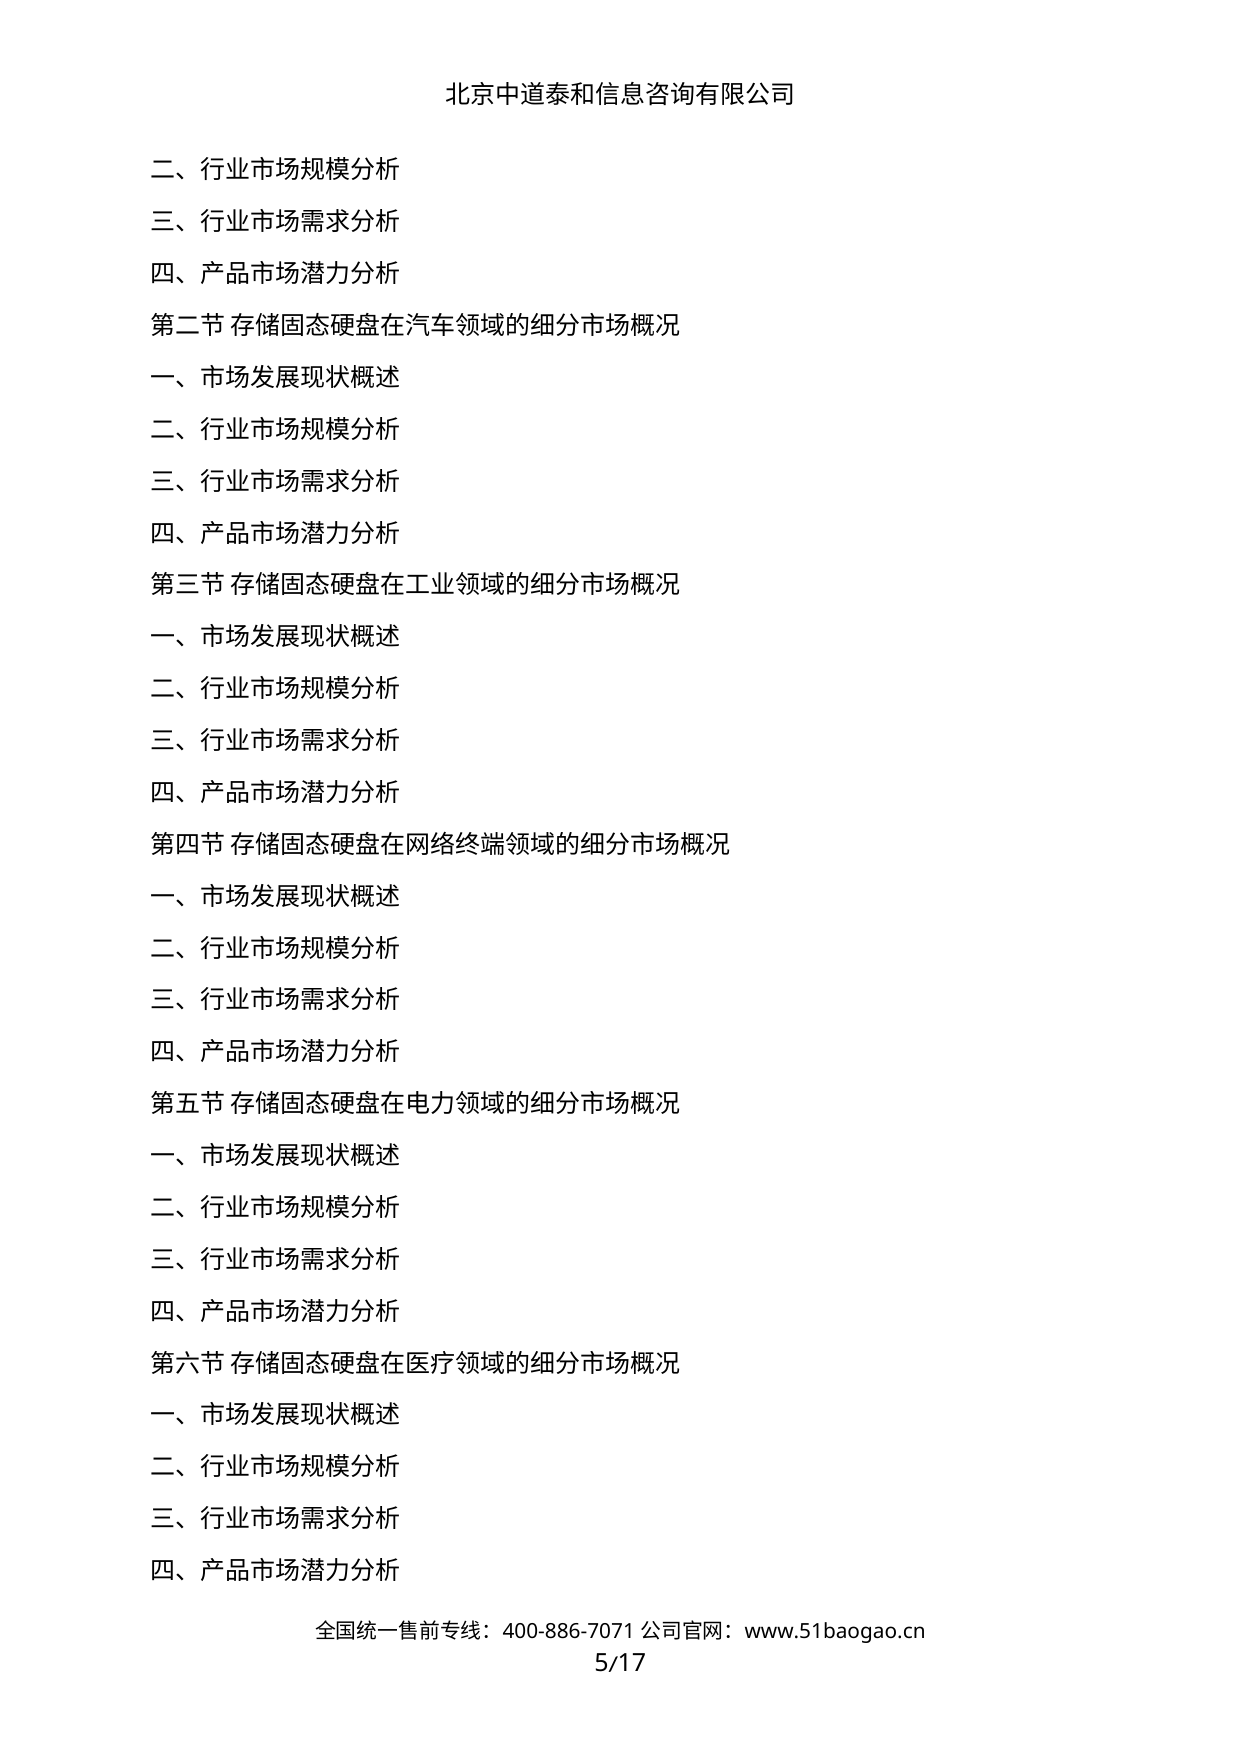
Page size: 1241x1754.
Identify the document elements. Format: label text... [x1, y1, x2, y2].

text 二、行业市场规模分析 [150, 1447, 1090, 1483]
text 第二节 存储固态硬盘在汽车领域的细分市场概况 [150, 306, 1090, 342]
text 一、市场发展现状概述 [150, 1395, 1090, 1431]
text 三、行业市场需求分析 [150, 721, 1090, 757]
text 四、产品市场潜力分析 [150, 772, 1090, 809]
text 四、产品市场潜力分析 [150, 254, 1090, 290]
text 一、市场发展现状概述 [150, 1136, 1090, 1172]
text 二、行业市场规模分析 [150, 669, 1090, 705]
text 三、行业市场需求分析 [150, 1499, 1090, 1535]
text 第三节 存储固态硬盘在工业领域的细分市场概况 [150, 565, 1090, 601]
text 一、市场发展现状概述 [150, 617, 1090, 653]
text 四、产品市场潜力分析 [150, 513, 1090, 549]
text 二、行业市场规模分析 [150, 928, 1090, 964]
text 一、市场发展现状概述 [150, 357, 1090, 394]
text 三、行业市场需求分析 [150, 1239, 1090, 1276]
text 第五节 存储固态硬盘在电力领域的细分市场概况 [150, 1084, 1090, 1120]
text 第四节 存储固态硬盘在网络终端领域的细分市场概况 [150, 824, 1090, 861]
text 三、行业市场需求分析 [150, 461, 1090, 497]
text 二、行业市场规模分析 [150, 1187, 1090, 1224]
text 四、产品市场潜力分析 [150, 1291, 1090, 1327]
text 三、行业市场需求分析 [150, 202, 1090, 238]
text 四、产品市场潜力分析 [150, 1032, 1090, 1068]
text 四、产品市场潜力分析 [150, 1551, 1090, 1587]
text 二、行业市场规模分析 [150, 150, 1090, 186]
text 二、行业市场规模分析 [150, 409, 1090, 446]
text 第六节 存储固态硬盘在医疗领域的细分市场概况 [150, 1343, 1090, 1379]
text 三、行业市场需求分析 [150, 980, 1090, 1016]
text 一、市场发展现状概述 [150, 876, 1090, 912]
